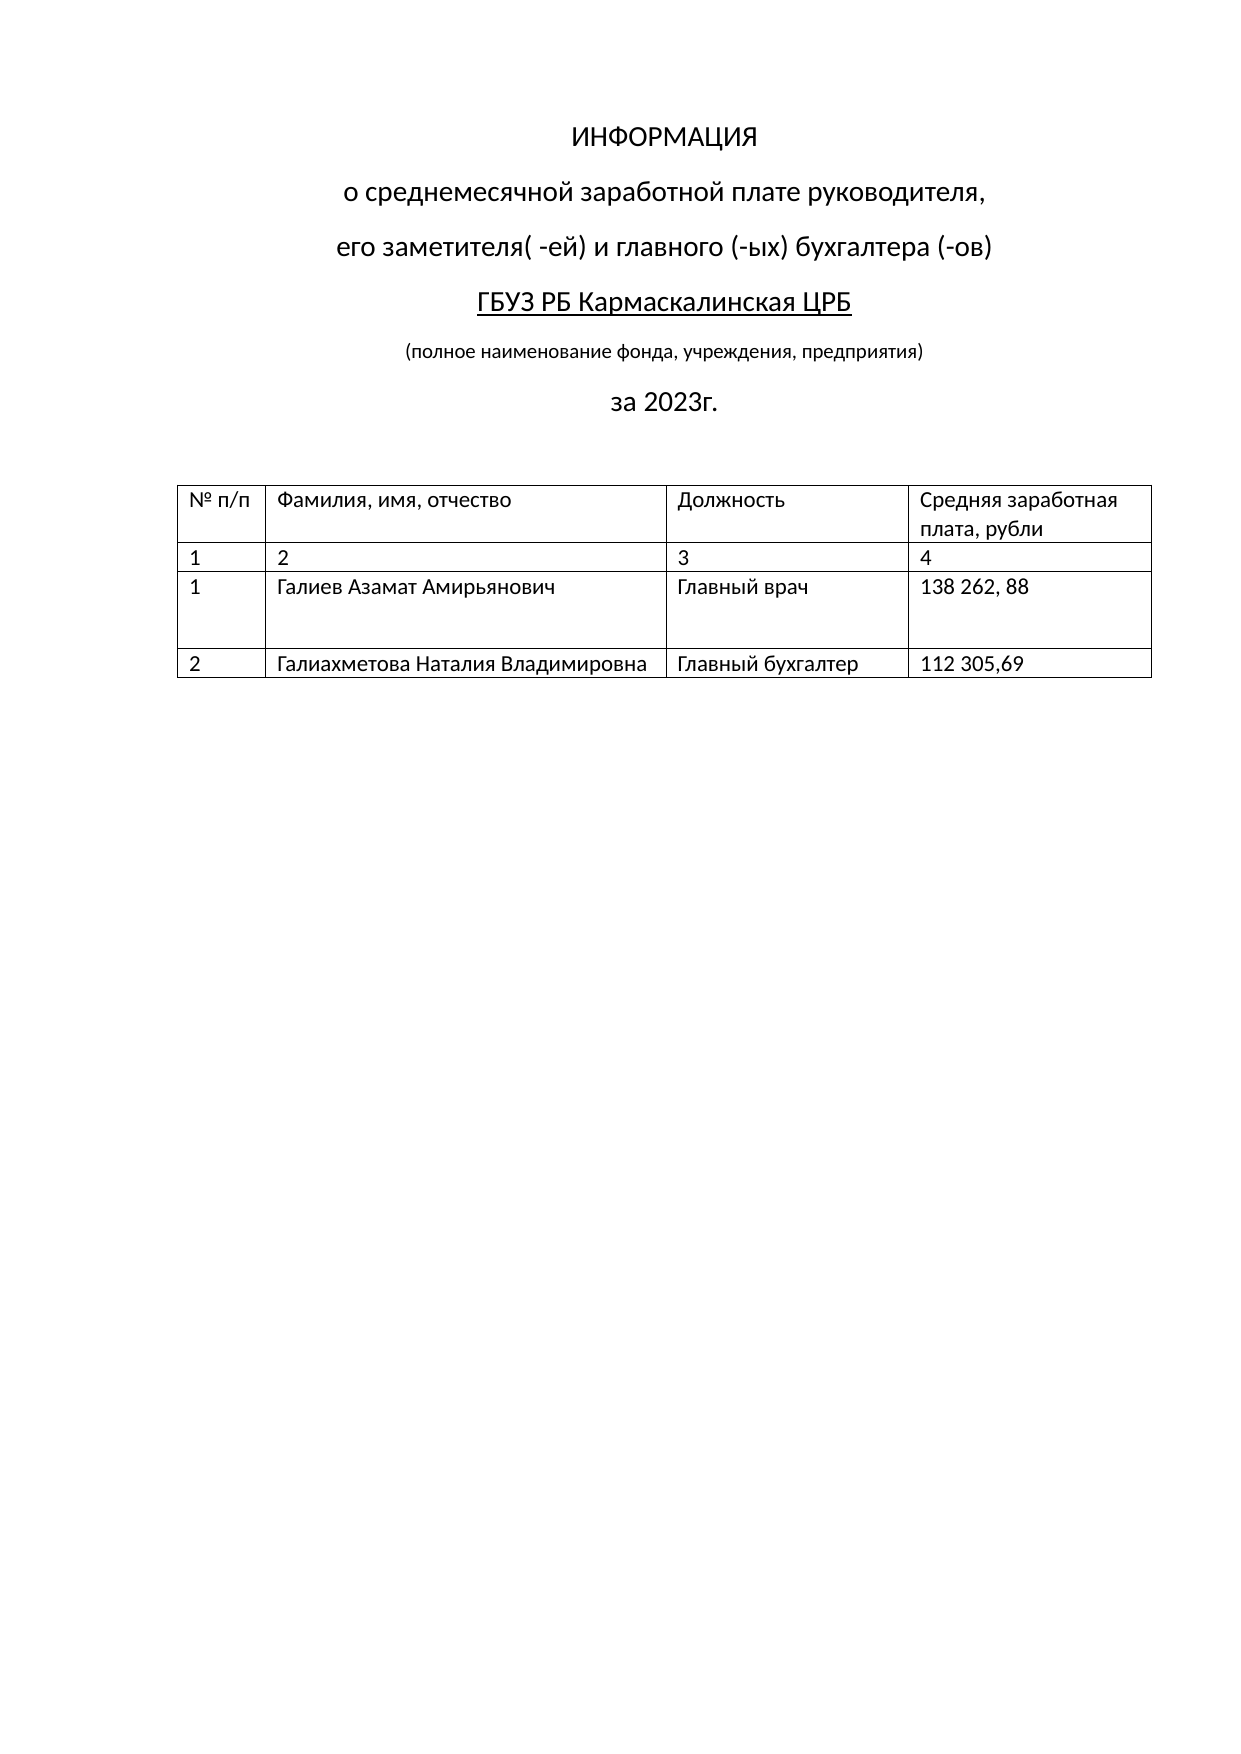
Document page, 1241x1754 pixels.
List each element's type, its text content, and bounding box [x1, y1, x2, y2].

text о среднемесячной заработной плате руководителя, [177, 173, 1152, 209]
text ГБУЗ РБ Кармаскалинская ЦРБ [177, 283, 1152, 319]
table_cell 2 [178, 649, 265, 677]
text его заметителя( -ей) и главного (-ых) бухгалтера (-ов) [177, 228, 1152, 264]
text ИНФОРМАЦИЯ [177, 118, 1152, 154]
table_cell Галиев Азамат Амирьянович [266, 572, 666, 648]
table_header Фамилия, имя, отчество [266, 486, 666, 542]
table_cell Галиахметова Наталия Владимировна [266, 649, 666, 677]
text за 2023г. [177, 383, 1152, 418]
table_cell Главный врач [667, 572, 908, 648]
table_cell 3 [667, 543, 908, 571]
table_cell 2 [266, 543, 666, 571]
table_cell 1 [178, 543, 265, 571]
text (полное наименование фонда, учреждения, предприятия) [177, 338, 1152, 364]
table_cell 4 [909, 543, 1151, 571]
table_cell 138 262, 88 [909, 572, 1151, 648]
table_header Должность [667, 486, 908, 542]
table_header № п/п [178, 486, 265, 542]
table_cell 1 [178, 572, 265, 648]
table_cell 112 305,69 [909, 649, 1151, 677]
table_cell Главный бухгалтер [667, 649, 908, 677]
table_header Средняя заработная плата, рубли [909, 486, 1151, 542]
